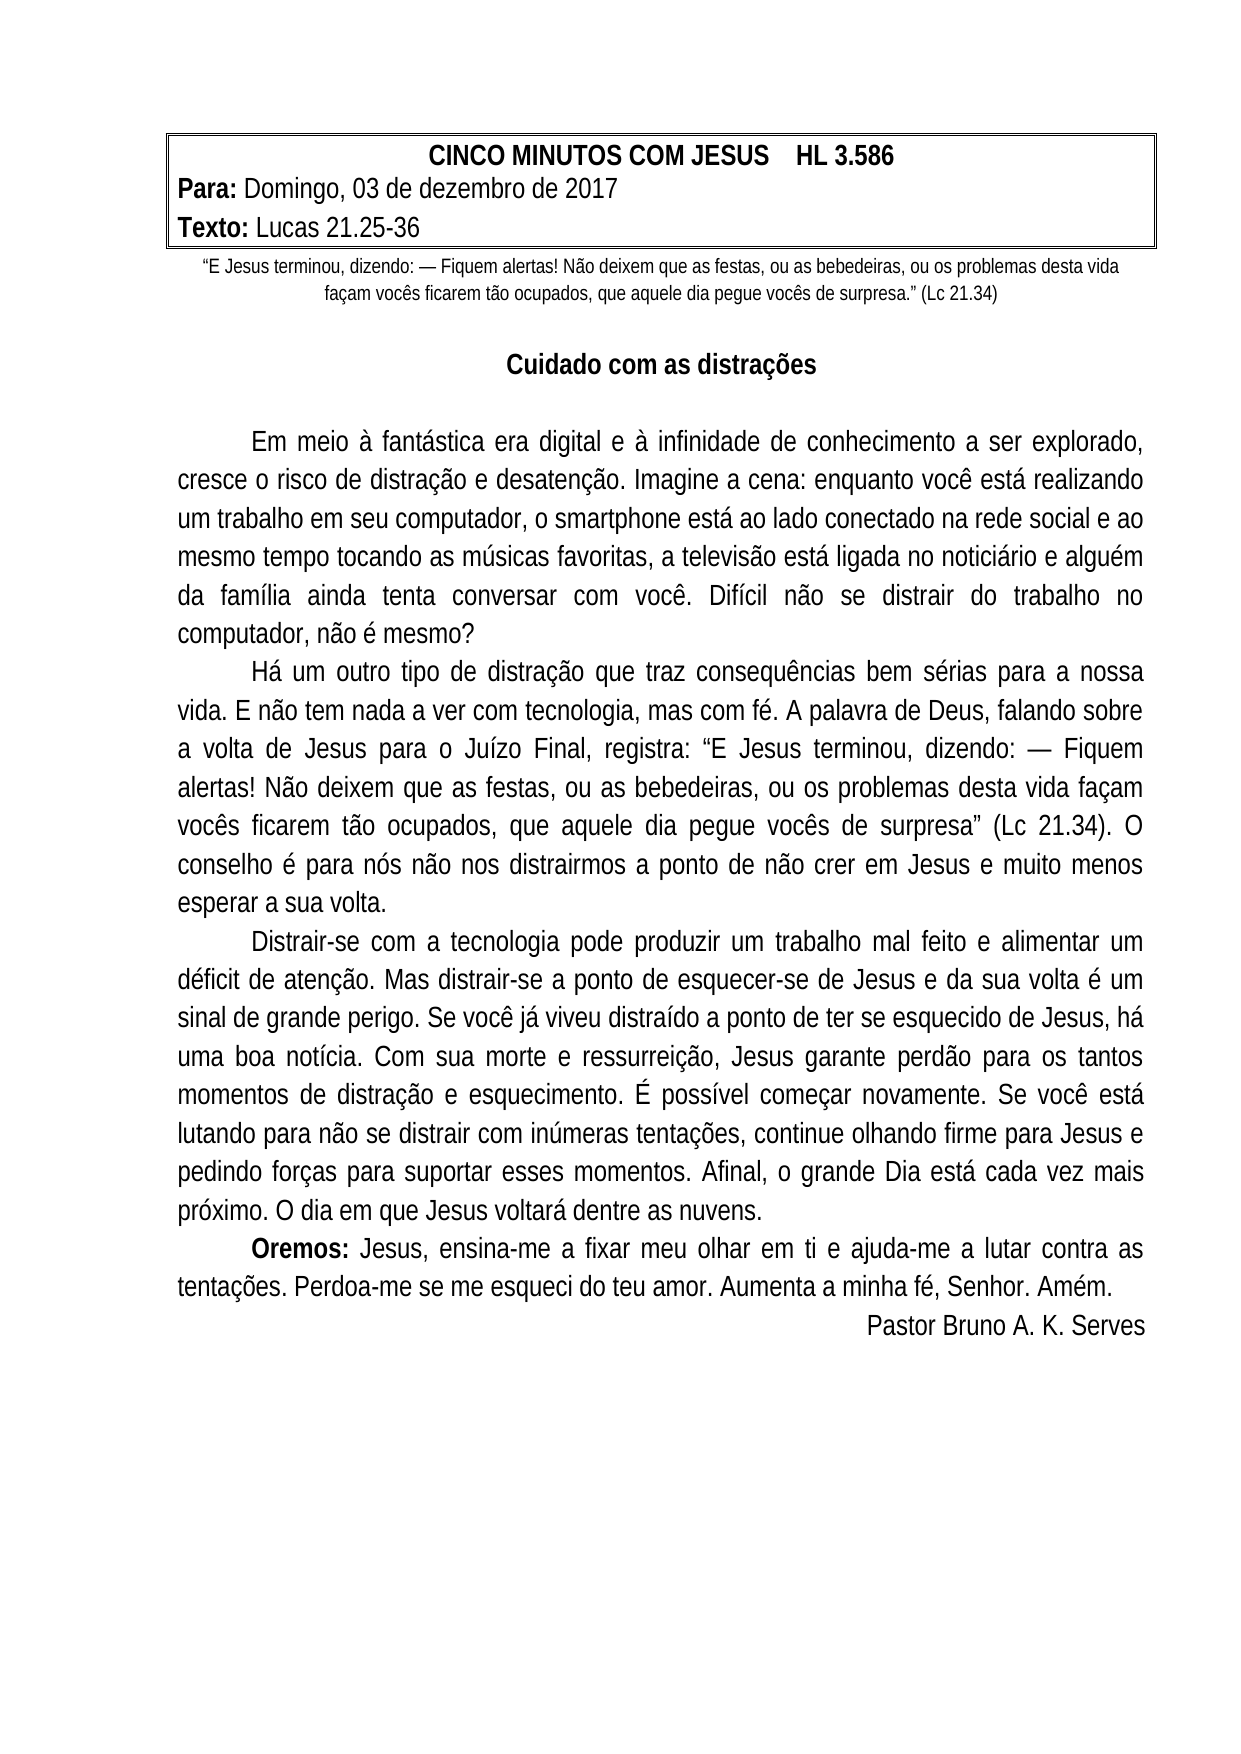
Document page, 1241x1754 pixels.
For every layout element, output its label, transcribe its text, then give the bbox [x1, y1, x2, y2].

text “E Jesus terminou, dizendo: — Fiquem alertas! Não deixem que as festas, ou as bebedeiras, ou os problemas desta vida façam vocês ficarem tão ocupados, que aquele dia pegue vocês de surpresa.” (Lc 21.34) [177, 254, 1146, 305]
text Pastor Bruno A. K. Serves [177, 1308, 1146, 1341]
text Oremos: Jesus, ensina-me a fixar meu olhar em ti e ajuda-me a lutar contra as tentações. Perdoa-me se me esqueci do teu amor. Aumenta a minha fé, Senhor. Amém. [177, 1231, 1146, 1303]
text Em meio à fantástica era digital e à infinidade de conhecimento a ser explorado, cresce o risco de distração e desatenção. Imagine a cena: enquanto você está realizando um trabalho em seu computador, o smartphone está ao lado conectado na rede social e ao mesmo tempo tocando as músicas favoritas, a televisão está ligada no noticiário e alguém da família ainda tenta conversar com você. Difícil não se distrair do trabalho no computador, não é mesmo? [177, 424, 1146, 649]
text Distrair-se com a tecnologia pode produzir um trabalho mal feito e alimentar um déficit de atenção. Mas distrair-se a ponto de esquecer-se de Jesus e da sua volta é um sinal de grande perigo. Se você já viveu distraído a ponto de ter se esquecido de Jesus, há uma boa notícia. Com sua morte e ressurreição, Jesus garante perdão para os tantos momentos de distração e esquecimento. É possível começar novamente. Se você está lutando para não se distrair com inúmeras tentações, continue olhando firme para Jesus e pedindo forças para suportar esses momentos. Afinal, o grande Dia está cada vez mais próximo. O dia em que Jesus voltará dentre as nuvens. [177, 924, 1146, 1226]
title CINCO MINUTOS COM JESUS HL 3.586 [169, 136, 1154, 172]
text Cuidado com as distrações [177, 347, 1146, 381]
text Para: Domingo, 03 de dezembro de 2017 [177, 172, 1146, 205]
text Há um outro tipo de distração que traz consequências bem sérias para a nossa vida. E não tem nada a ver com tecnologia, mas com fé. A palavra de Deus, falando sobre a volta de Jesus para o Juízo Final, registra: “E Jesus terminou, dizendo: — Fiquem alertas! Não deixem que as festas, ou as bebedeiras, ou os problemas desta vida façam vocês ficarem tão ocupados, que aquele dia pegue vocês de surpresa” (Lc 21.34). O conselho é para nós não nos distrairmos a ponto de não crer em Jesus e muito menos esperar a sua volta. [177, 654, 1146, 919]
text Texto: Lucas 21.25-36 [169, 205, 1154, 246]
